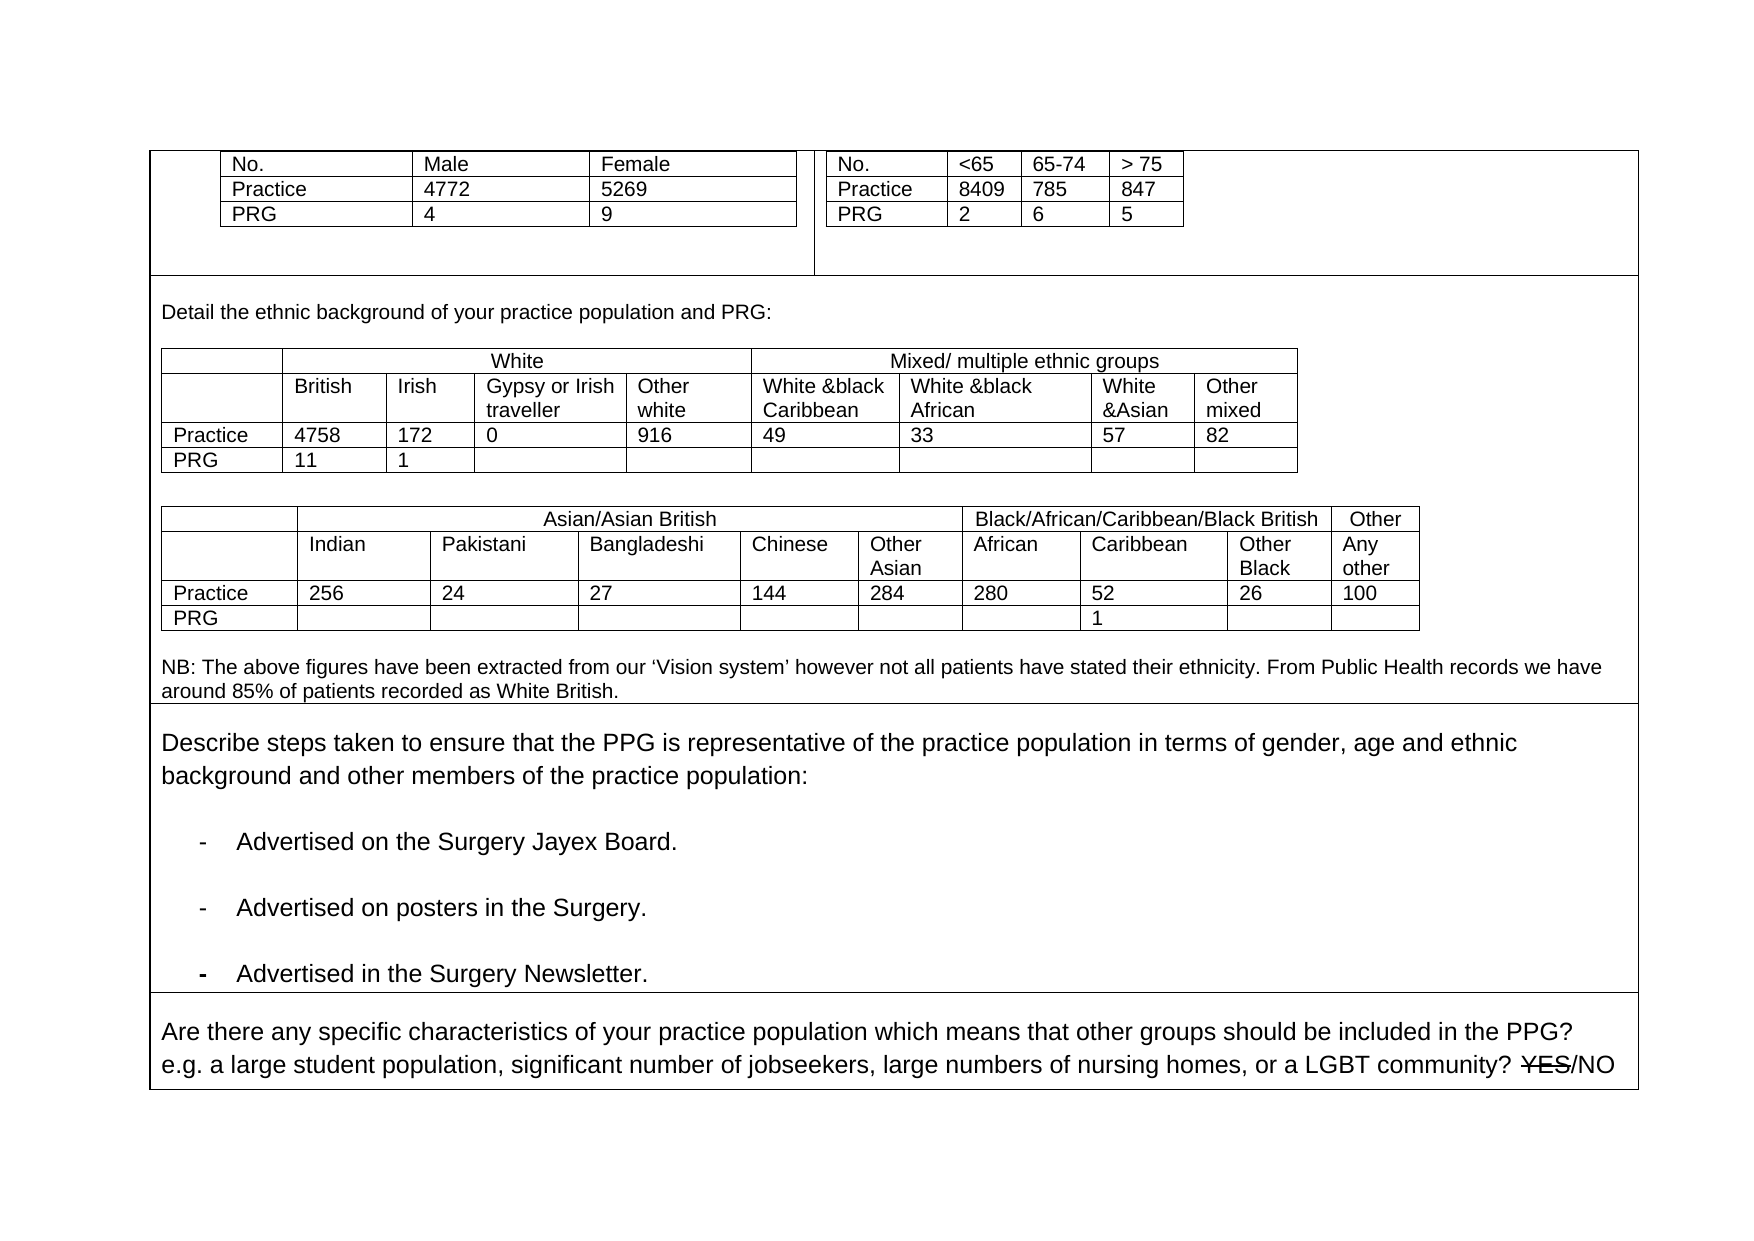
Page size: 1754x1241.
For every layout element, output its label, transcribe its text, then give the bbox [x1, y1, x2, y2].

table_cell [815, 151, 1638, 275]
table_cell Describe steps taken to ensure that the PPG is representative of the practice population in terms of gender, age and ethnic background and other members of the practice population: Advertised on the Surgery Jayex Board. Advertised on posters in the Surgery. Advertised in the Surgery Newsletter. [151, 704, 1638, 992]
table_cell Detail the ethnic background of your practice population and PRG: NB: The above figures have been extracted from our ‘Vision system’ however not all patients have stated their ethnicity. From Public Health records we have around 85% of patients recorded as White British. [151, 276, 1638, 703]
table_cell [151, 151, 814, 275]
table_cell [151, 993, 1638, 1089]
